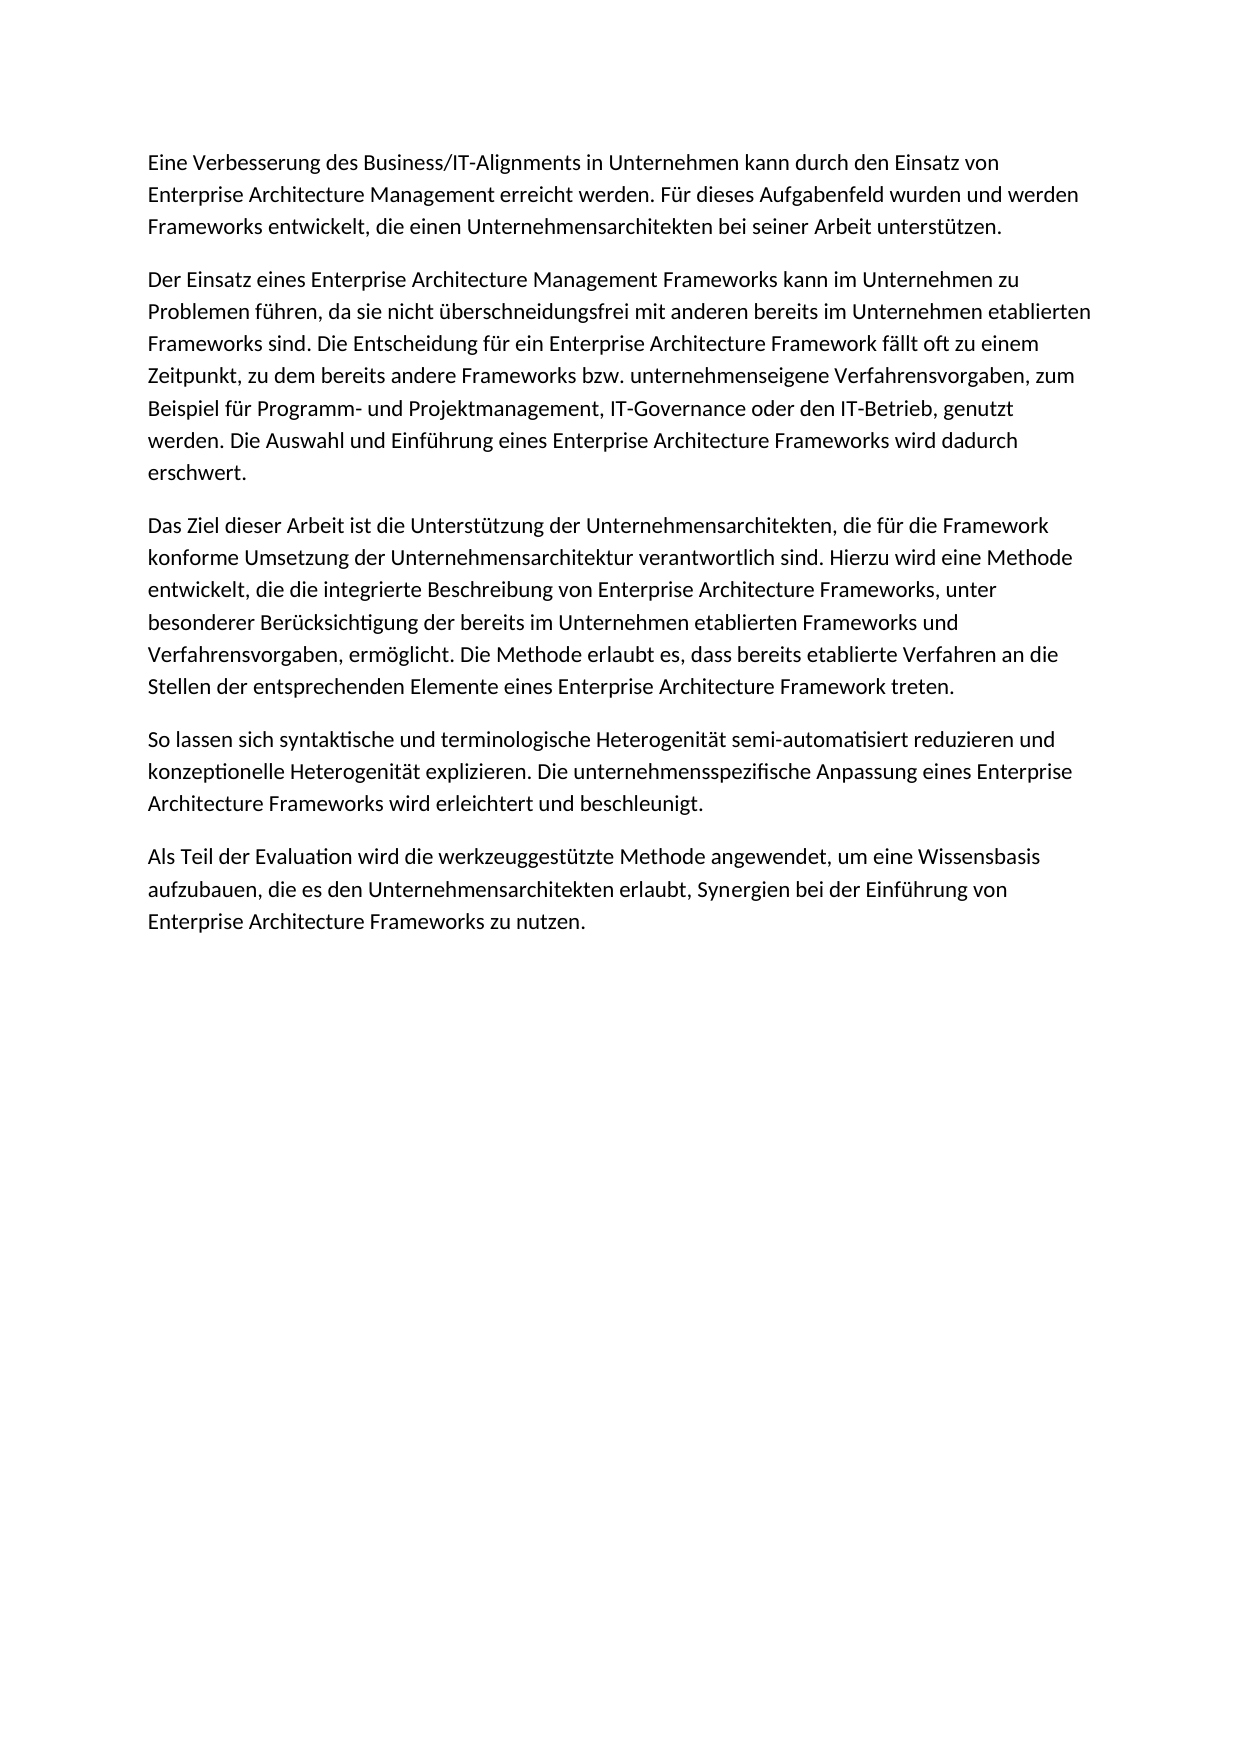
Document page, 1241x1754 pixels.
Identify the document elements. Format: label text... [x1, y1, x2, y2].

text Eine Verbesserung des Business/IT-Alignments in Unternehmen kann durch den Einsatz von Enterprise Architecture Management erreicht werden. Für dieses Aufgabenfeld wurden und werden Frameworks entwickelt, die einen Unternehmensarchitekten bei seiner Arbeit unterstützen. [148, 148, 1093, 240]
text Als Teil der Evaluation wird die werkzeuggestützte Methode angewendet, um eine Wissensbasis aufzubauen, die es den Unternehmensarchitekten erlaubt, Synergien bei der Einführung von Enterprise Architecture Frameworks zu nutzen. [148, 842, 1093, 935]
text So lassen sich syntaktische und terminologische Heterogenität semi-automatisiert reduzieren und konzeptionelle Heterogenität explizieren. Die unternehmensspeziﬁsche Anpassung eines Enterprise Architecture Frameworks wird erleichtert und beschleunigt. [148, 725, 1093, 817]
text Das Ziel dieser Arbeit ist die Unterstützung der Unternehmensarchitekten, die für die Framework konforme Umsetzung der Unternehmensarchitektur verantwortlich sind. Hierzu wird eine Methode entwickelt, die die integrierte Beschreibung von Enterprise Architecture Frameworks, unter besonderer Berücksichtigung der bereits im Unternehmen etablierten Frameworks und Verfahrensvorgaben, ermöglicht. Die Methode erlaubt es, dass bereits etablierte Verfahren an die Stellen der entsprechenden Elemente eines Enterprise Architecture Framework treten. [148, 511, 1093, 700]
text Der Einsatz eines Enterprise Architecture Management Frameworks kann im Unternehmen zu Problemen führen, da sie nicht überschneidungsfrei mit anderen bereits im Unternehmen etablierten Frameworks sind. Die Entscheidung für ein Enterprise Architecture Framework fällt oft zu einem Zeitpunkt, zu dem bereits andere Frameworks bzw. unternehmenseigene Verfahrensvorgaben, zum Beispiel für Programm- und Projektmanagement, IT-Governance oder den IT-Betrieb, genutzt werden. Die Auswahl und Einführung eines Enterprise Architecture Frameworks wird dadurch erschwert. [148, 265, 1093, 486]
